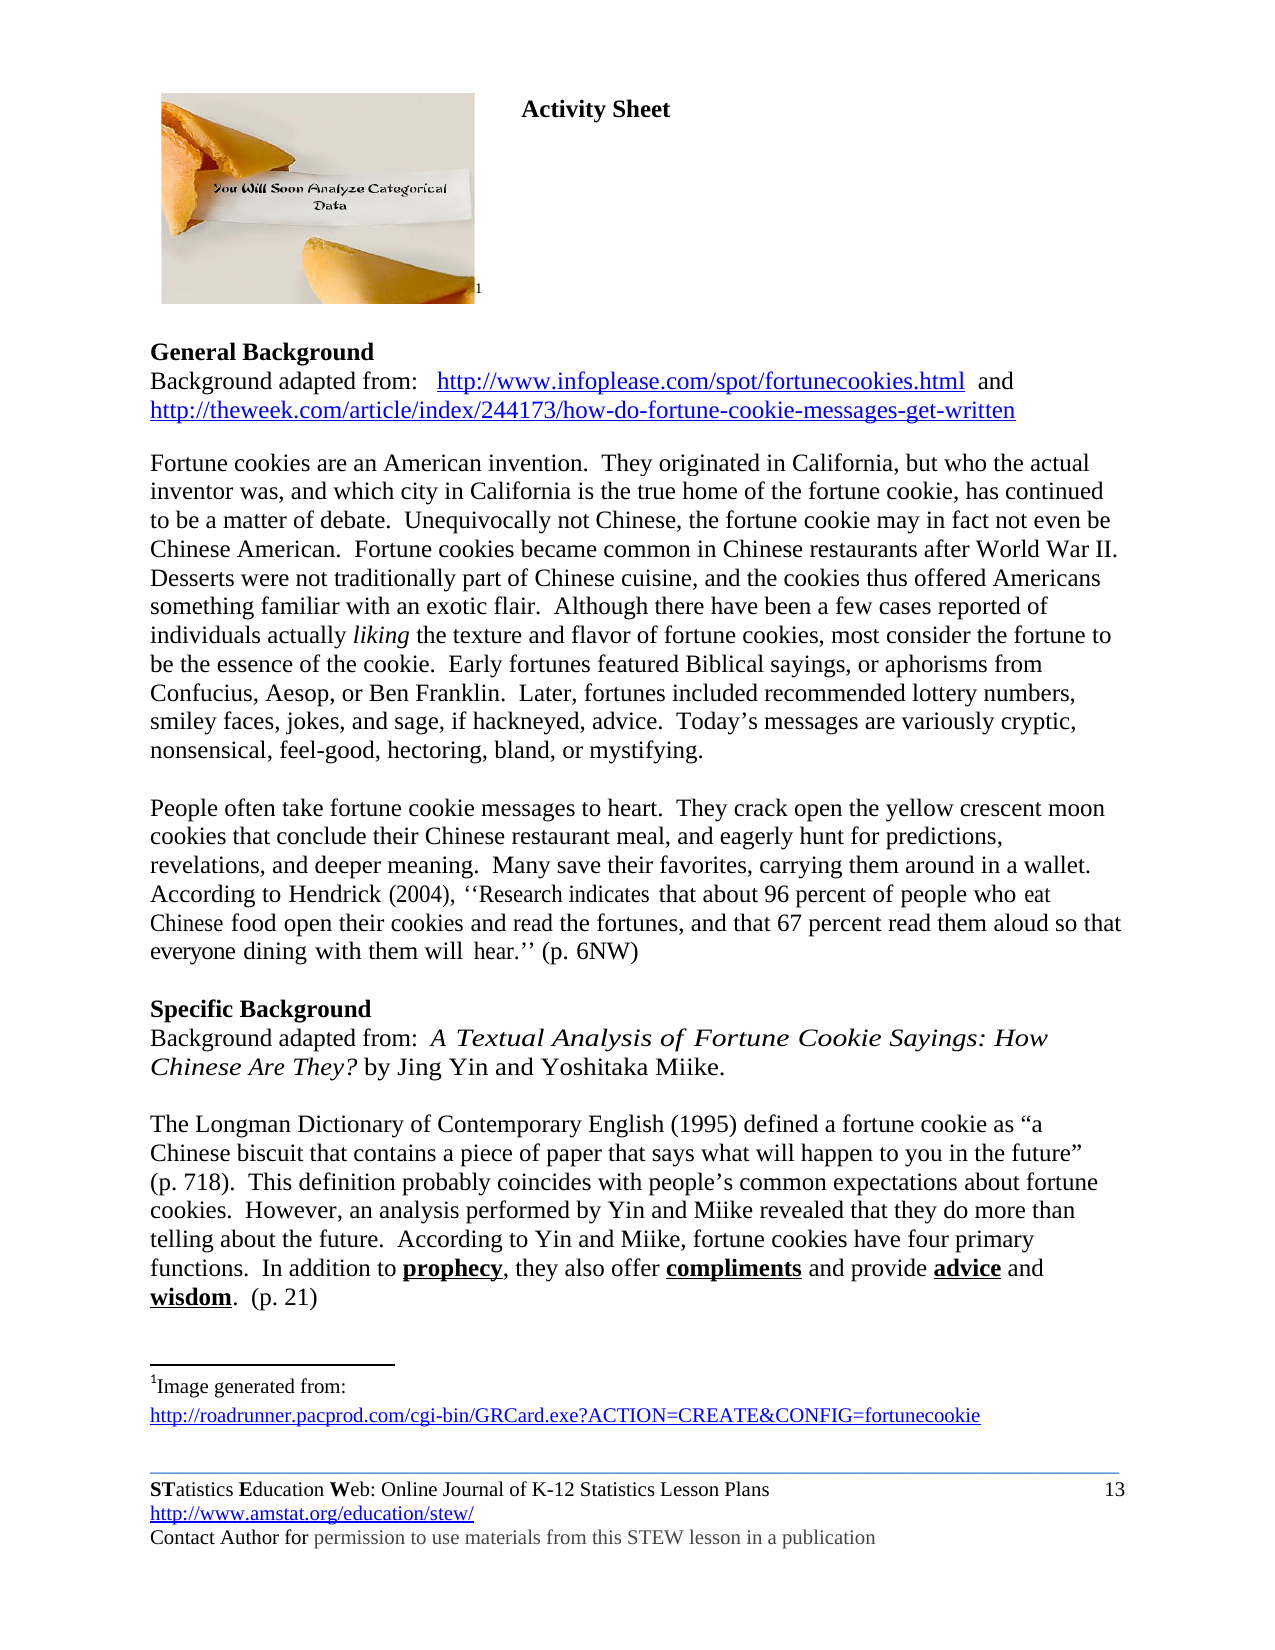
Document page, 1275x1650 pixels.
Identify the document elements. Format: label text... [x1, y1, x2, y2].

subtitle Fortune cookies are an American invention. They originated in California, but who the actual inventor was, and which city in California is the true home of the fortune cookie, has continued to be a matter of debate. Unequivocally not Chinese, the fortune cookie may in fact not even be Chinese American. Fortune cookies became common in Chinese restaurants after World War II. Desserts were not traditionally part of Chinese cuisine, and the cookies thus offered Americans something familiar with an exotic flair. Although there have been a few cases reported of individuals actually liking the texture and flavor of fortune cookies, most consider the fortune to be the essence of the cookie. Early fortunes featured Biblical sayings, or aphorisms from Confucius, Aesop, or Ben Franklin. Later, fortunes included recommended lottery numbers, smiley faces, jokes, and sage, if hackneyed, advice. Today’s messages are variously cryptic, nonsensical, feel-good, hectoring, bland, or mystifying. [150, 448, 1125, 764]
text (p. 718). This definition probably coincides with people’s common expectations about fortune cookies. However, an analysis performed by Yin and Miike revealed that they do more than telling about the future. According to Yin and Miike, fortune cookies have four primary functions. In addition to prophecy, they also offer compliments and provide advice and wisdom. (p. 21) [150, 1167, 1125, 1310]
picture [161, 93, 475, 304]
text http://theweek.com/article/index/244173/how-do-fortune-cookie-messages-get-written [150, 395, 1125, 423]
table_header Activity Sheet [510, 94, 870, 308]
text The Longman Dictionary of Contemporary English (1995) defined a fortune cookie as “a Chinese biscuit that contains a piece of paper that says what will happen to you in the future” [150, 1109, 1125, 1167]
table_header [150, 94, 510, 308]
text Background adapted from: http://www.infoplease.com/spot/fortunecookies.html and [150, 366, 1125, 395]
text General Background [150, 337, 1125, 366]
text People often take fortune cookie messages to heart. They crack open the yellow crescent moon cookies that conclude their Chinese restaurant meal, and eagerly hunt for predictions, revelations, and deeper meaning. Many save their favorites, carrying them around in a wallet. According to Hendrick (2004), ‘‘Research indicates that about 96 percent of people who eat Chinese food open their cookies and read the fortunes, and that 67 percent read them aloud so that everyone dining with them will hear.’’ (p. 6NW) [150, 793, 1125, 965]
text Background adapted from: A Textual Analysis of Fortune Cookie Sayings: How Chinese Are They? by Jing Yin and Yoshitaka Miike. [150, 1023, 1071, 1080]
text Specific Background [150, 994, 1125, 1023]
